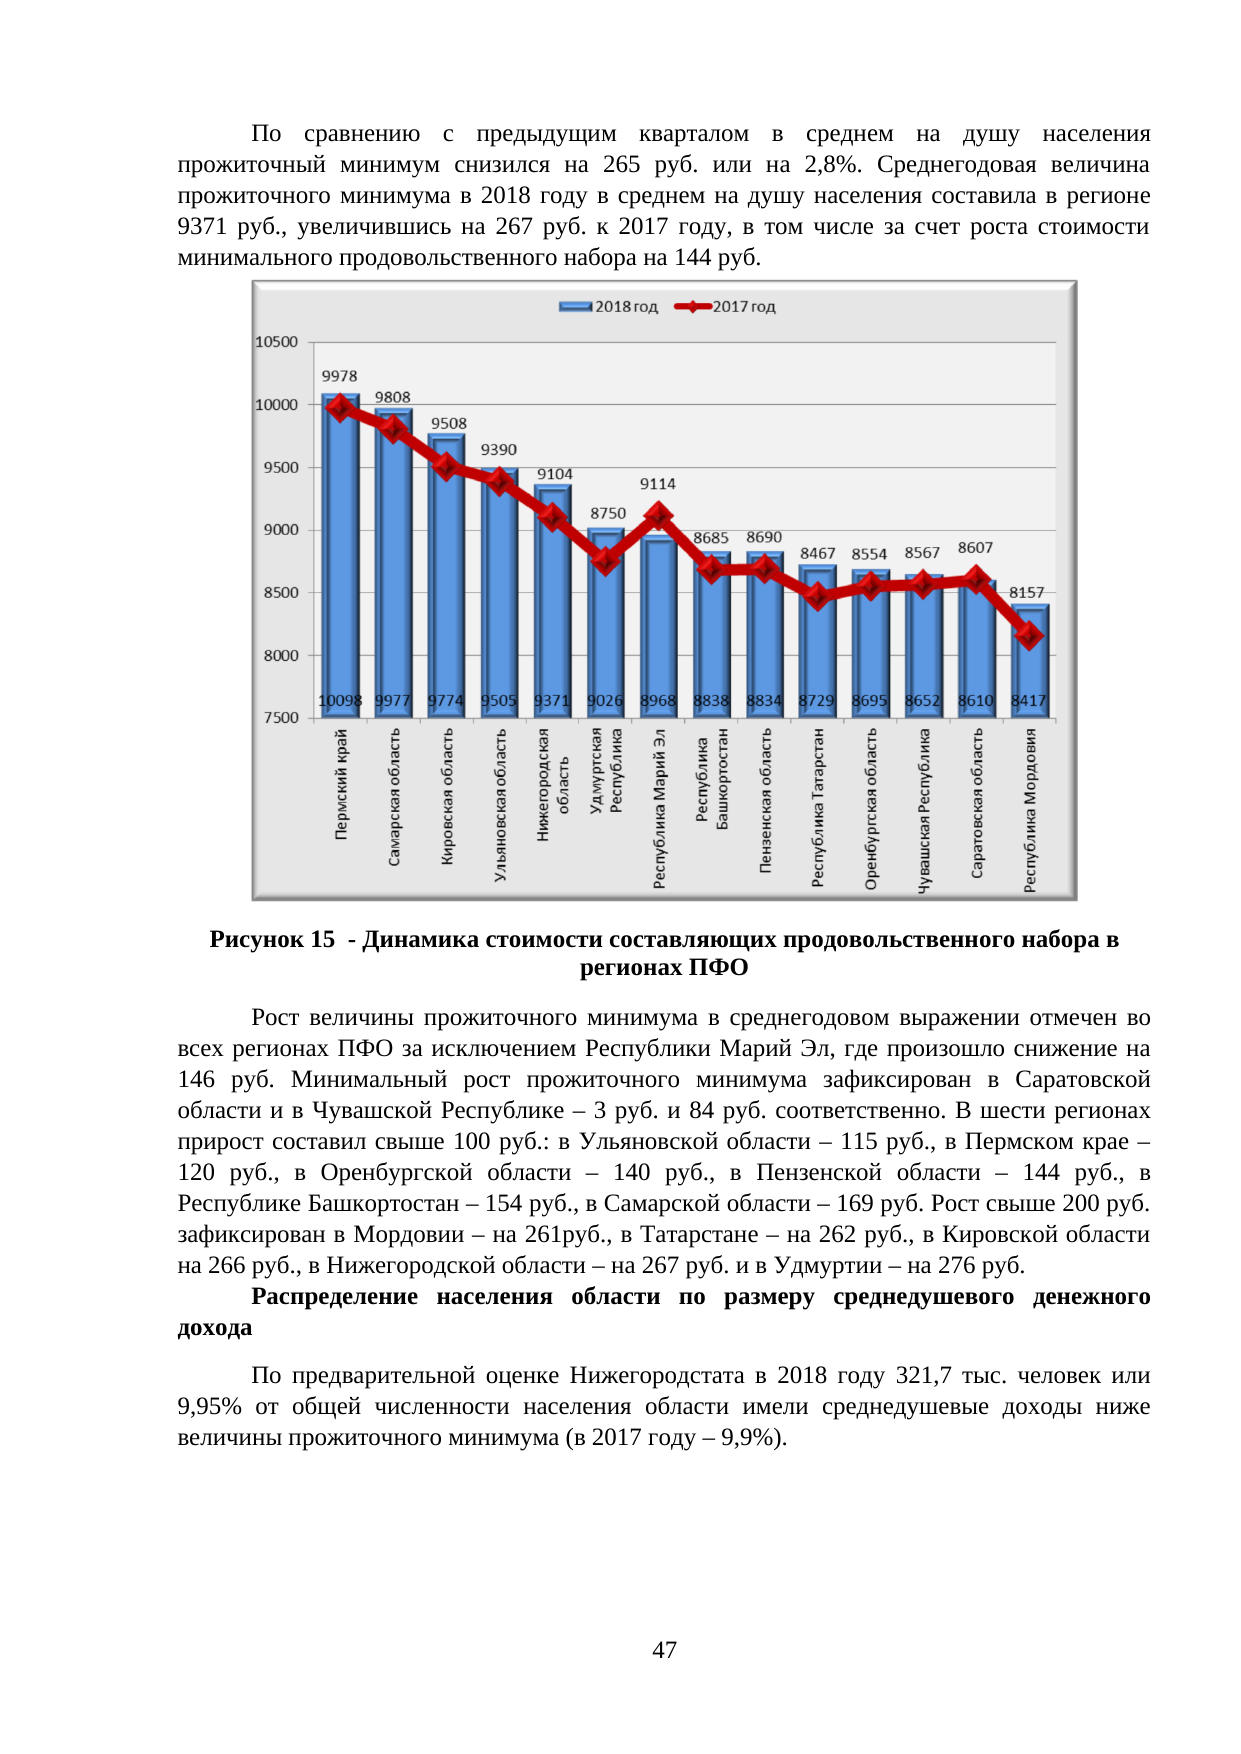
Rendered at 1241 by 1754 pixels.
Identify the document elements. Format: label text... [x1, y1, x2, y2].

picture [243, 273, 1086, 910]
text По сравнению с предыдущим кварталом в среднем на душу населения прожиточный минимум снизился на 265 руб. или на 2,8%. Среднегодовая величина прожиточного минимума в 2018 году в среднем на душу населения составила в регионе 9371 руб., увеличившись на 267 руб. к 2017 году, в том числе за счет роста стоимости минимального продовольственного набора на 144 руб. [177, 118, 1152, 271]
text Рисунок 15 - Динамика стоимости составляющих продовольственного набора в регионах ПФО [177, 924, 1152, 981]
text Распределение населения области по размеру среднедушевого денежного дохода [177, 1281, 1152, 1341]
text По предварительной оценке Нижегородстата в 2018 году 321,7 тыс. человек или 9,95% от общей численности населения области имели среднедушевые доходы ниже величины прожиточного минимума (в 2017 году – 9,9%). [177, 1360, 1152, 1451]
text Рост величины прожиточного минимума в среднегодовом выражении отмечен во всех регионах ПФО за исключением Республики Марий Эл, где произошло снижение на 146 руб. Минимальный рост прожиточного минимума зафиксирован в Саратовской области и в Чувашской Республике – 3 руб. и 84 руб. соответственно. В шести регионах прирост составил свыше 100 руб.: в Ульяновской области – 115 руб., в Пермском крае – 120 руб., в Оренбургской области – 140 руб., в Пензенской области – 144 руб., в Республике Башкортостан – 154 руб., в Самарской области – 169 руб. Рост свыше 200 руб. зафиксирован в Мордовии – на 261руб., в Татарстане – на 262 руб., в Кировской области на 266 руб., в Нижегородской области – на 267 руб. и в Удмуртии – на 276 руб. [177, 1002, 1152, 1279]
